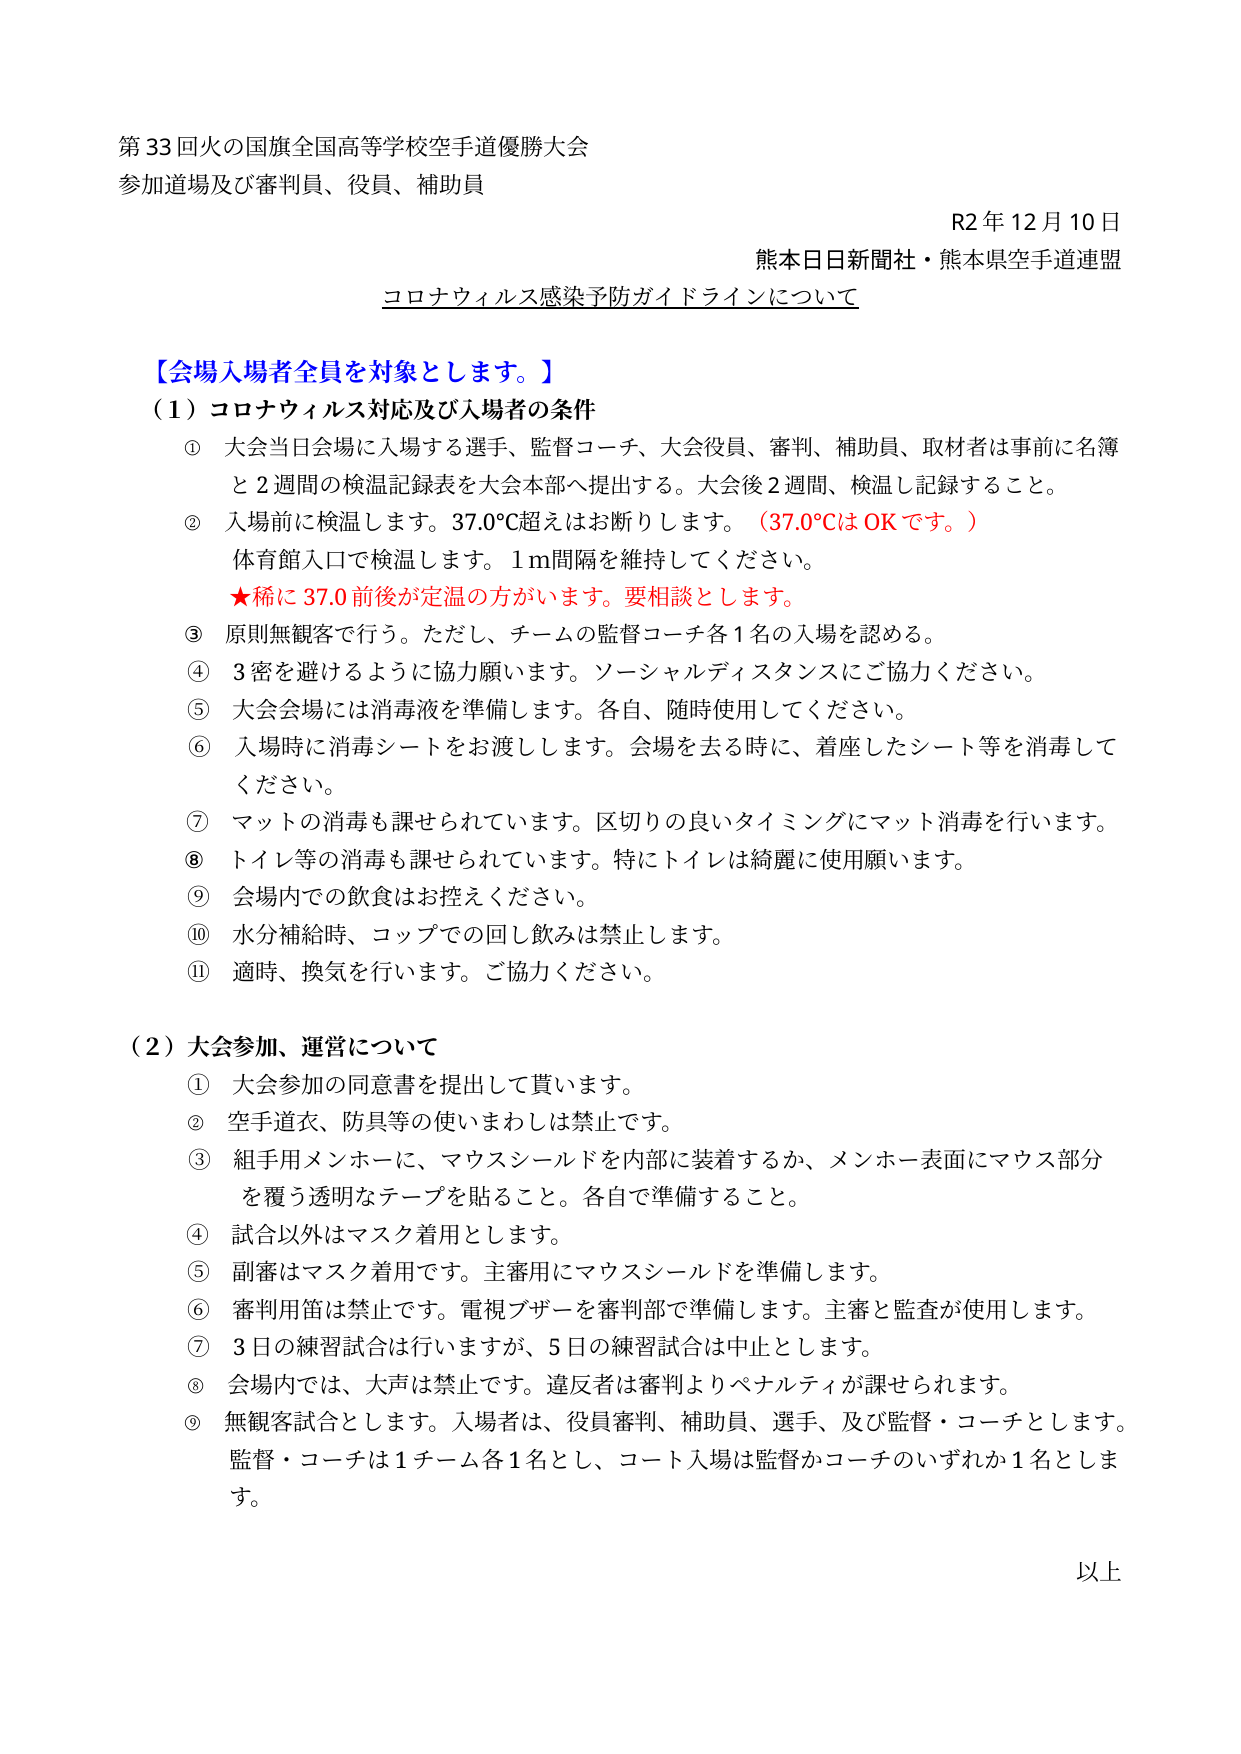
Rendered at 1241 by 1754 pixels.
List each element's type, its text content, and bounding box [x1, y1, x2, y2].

text （２）大会参加、運営について [118, 1027, 1122, 1064]
text R2年12月10日 [118, 202, 1122, 239]
text ⑥ 入場時に消毒シートをお渡しします。会場を去る時に、着座したシート等を消毒してください。 [118, 727, 1122, 802]
text （１）コロナウィルス対応及び入場者の条件 [140, 389, 1122, 427]
text 第33回火の国旗全国高等学校空手道優勝大会 [118, 127, 1122, 164]
text ① 大会参加の同意書を提出して貰います。 [118, 1064, 1122, 1102]
text ② 入場前に検温します。37.0℃超えはお断りします。（37.0℃はOKです。） [184, 502, 1122, 539]
text ③ 組手用メンホーに、マウスシールドを内部に装着するか、メンホー表面にマウス部分を覆う透明なテープを貼ること。各自で準備すること。 [140, 1139, 1122, 1214]
text ⑤ 大会会場には消毒液を準備します。各自、随時使用してください。 [118, 689, 1122, 727]
text ⑩ 水分補給時、コップでの回し飲みは禁止します。 [118, 914, 1122, 952]
text ⑨ 無観客試合とします。入場者は、役員審判、補助員、選手、及び監督・コーチとします。監督・コーチは1チーム各1名とし、コート入場は監督かコーチのいずれか1名とします。 [184, 1402, 1122, 1514]
text 参加道場及び審判員、役員、補助員 [118, 164, 1122, 202]
text ⑤ 副審はマスク着用です。主審用にマウスシールドを準備します。 [118, 1252, 1122, 1289]
text ⑧ トイレ等の消毒も課せられています。特にトイレは綺麗に使用願います。 [184, 839, 1122, 877]
text 以上 [140, 1552, 1122, 1589]
text ⑨ 会場内での飲食はお控えください。 [118, 877, 1122, 914]
text ④ 3密を避けるように協力願います。ソーシャルディスタンスにご協力ください。 [118, 652, 1122, 689]
text ★稀に37.0前後が定温の方がいます。要相談とします。 [184, 577, 1122, 614]
text ⑥ 審判用笛は禁止です。電視ブザーを審判部で準備します。主審と監査が使用します。 [118, 1289, 1122, 1327]
text 熊本日日新聞社・熊本県空手道連盟 [118, 239, 1122, 277]
text ④ 試合以外はマスク着用とします。 [140, 1214, 1122, 1252]
text 体育館入口で検温します。１ｍ間隔を維持してください。 [118, 539, 1122, 577]
text ② 空手道衣、防具等の使いまわしは禁止です。 [118, 1102, 1122, 1139]
text 【会場入場者全員を対象とします。】 [118, 352, 1122, 389]
text ⑧ 会場内では、大声は禁止です。違反者は審判よりペナルティが課せられます。 [118, 1364, 1122, 1402]
text ⑦ 3日の練習試合は行いますが、5日の練習試合は中止とします。 [118, 1327, 1122, 1364]
text ① 大会当日会場に入場する選手、監督コーチ、大会役員、審判、補助員、取材者は事前に名簿と2週間の検温記録表を大会本部へ提出する。大会後2週間、検温し記録すること。 [184, 427, 1122, 502]
text ⑦ マットの消毒も課せられています。区切りの良いタイミングにマット消毒を行います。 [140, 802, 1122, 839]
text コロナウィルス感染予防ガイドラインについて [118, 277, 1122, 314]
text ⑪ 適時、換気を行います。ご協力ください。 [118, 952, 1122, 989]
text ③ 原則無観客で行う。ただし、チームの監督コーチ各1名の入場を認める。 [118, 614, 1122, 652]
